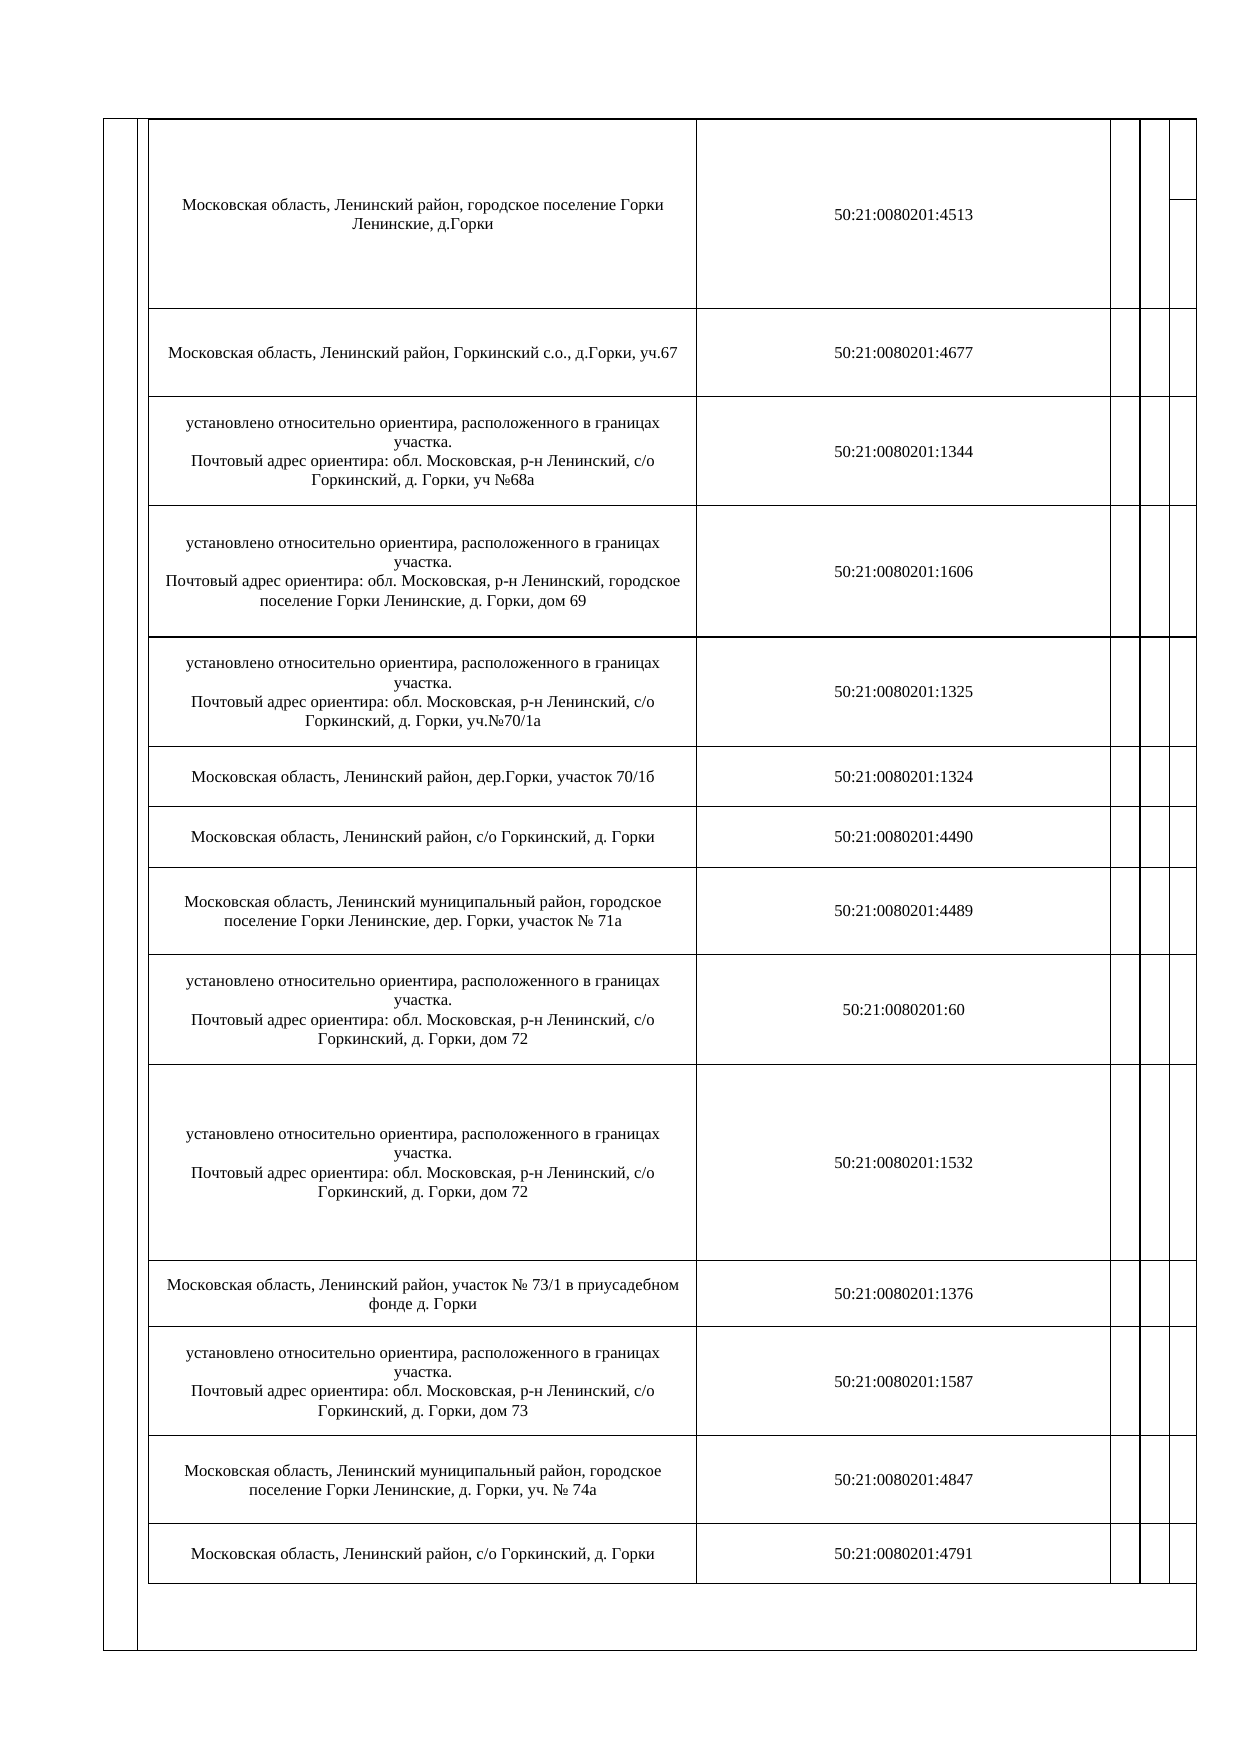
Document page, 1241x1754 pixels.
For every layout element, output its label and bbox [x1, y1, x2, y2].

table_cell [138, 119, 1196, 1649]
table_cell [104, 119, 137, 1649]
